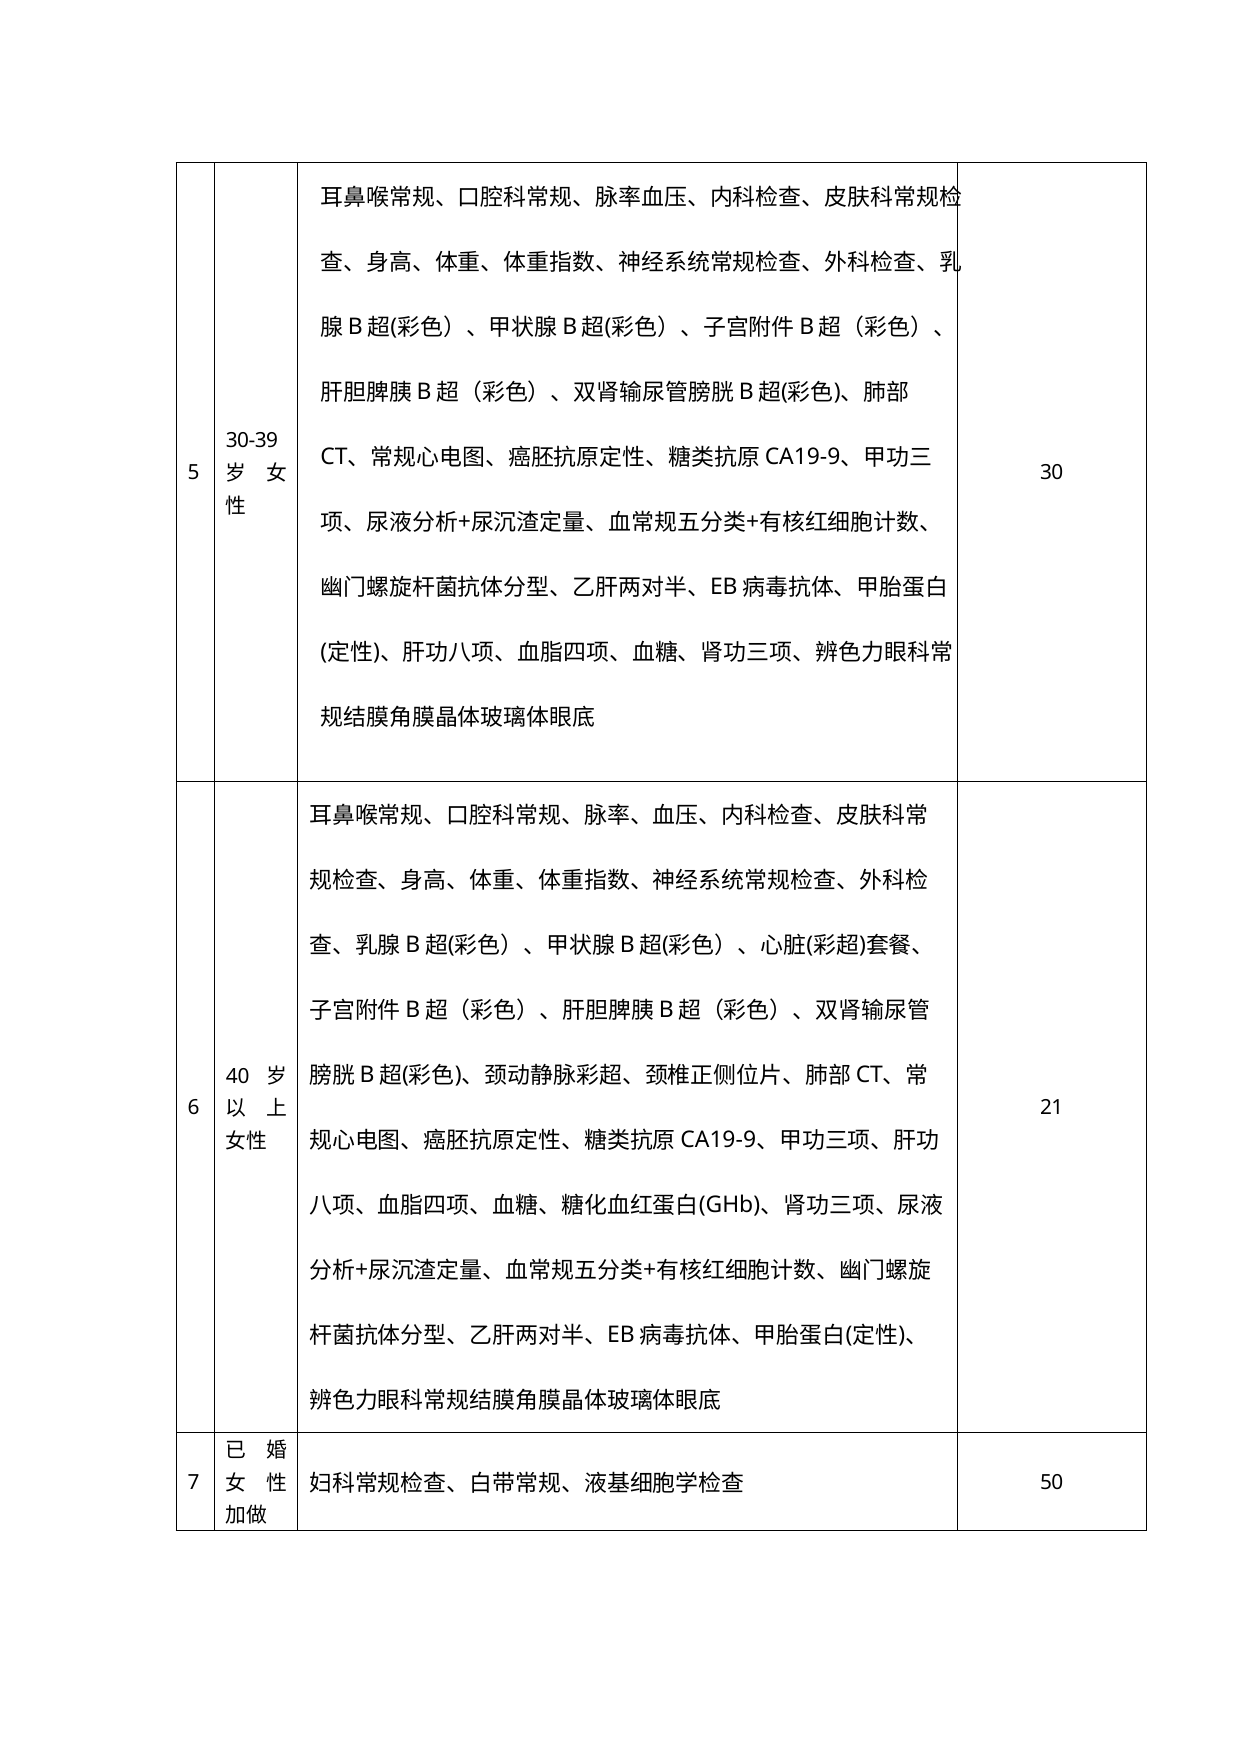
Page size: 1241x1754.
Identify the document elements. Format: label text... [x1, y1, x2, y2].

table_cell 30-39岁女性 [215, 163, 297, 781]
table_cell 6 [177, 782, 214, 1432]
table_cell 7 [177, 1433, 214, 1530]
table_cell 5 [177, 163, 214, 781]
table_cell 21 [958, 782, 1146, 1432]
table_cell 40岁以上女性 [215, 782, 297, 1432]
table_cell 50 [958, 1433, 1146, 1530]
table_cell 耳鼻喉常规、口腔科常规、脉率、血压、内科检查、皮肤科常规检查、身高、体重、体重指数、神经系统常规检查、外科检查、乳腺B超(彩色）、甲状腺B超(彩色）、心脏(彩超)套餐、子宫附件B超（彩色）、肝胆脾胰B超（彩色）、双肾输尿管膀胱B超(彩色)、颈动静脉彩超、颈椎正侧位片、肺部CT、常规心电图、癌胚抗原定性、糖类抗原CA19-9、甲功三项、肝功八项、血脂四项、血糖、糖化血红蛋白(GHb)、肾功三项、尿液分析+尿沉渣定量、血常规五分类+有核红细胞计数、幽门螺旋杆菌抗体分型、乙肝两对半、EB病毒抗体、甲胎蛋白(定性)、辨色力眼科常规结膜角膜晶体玻璃体眼底 [298, 782, 957, 1432]
table_cell 已婚女性加做 [215, 1433, 297, 1530]
table_cell 30 [958, 163, 1146, 781]
table_cell [298, 163, 957, 781]
table_cell 妇科常规检查、白带常规、液基细胞学检查 [298, 1433, 957, 1530]
